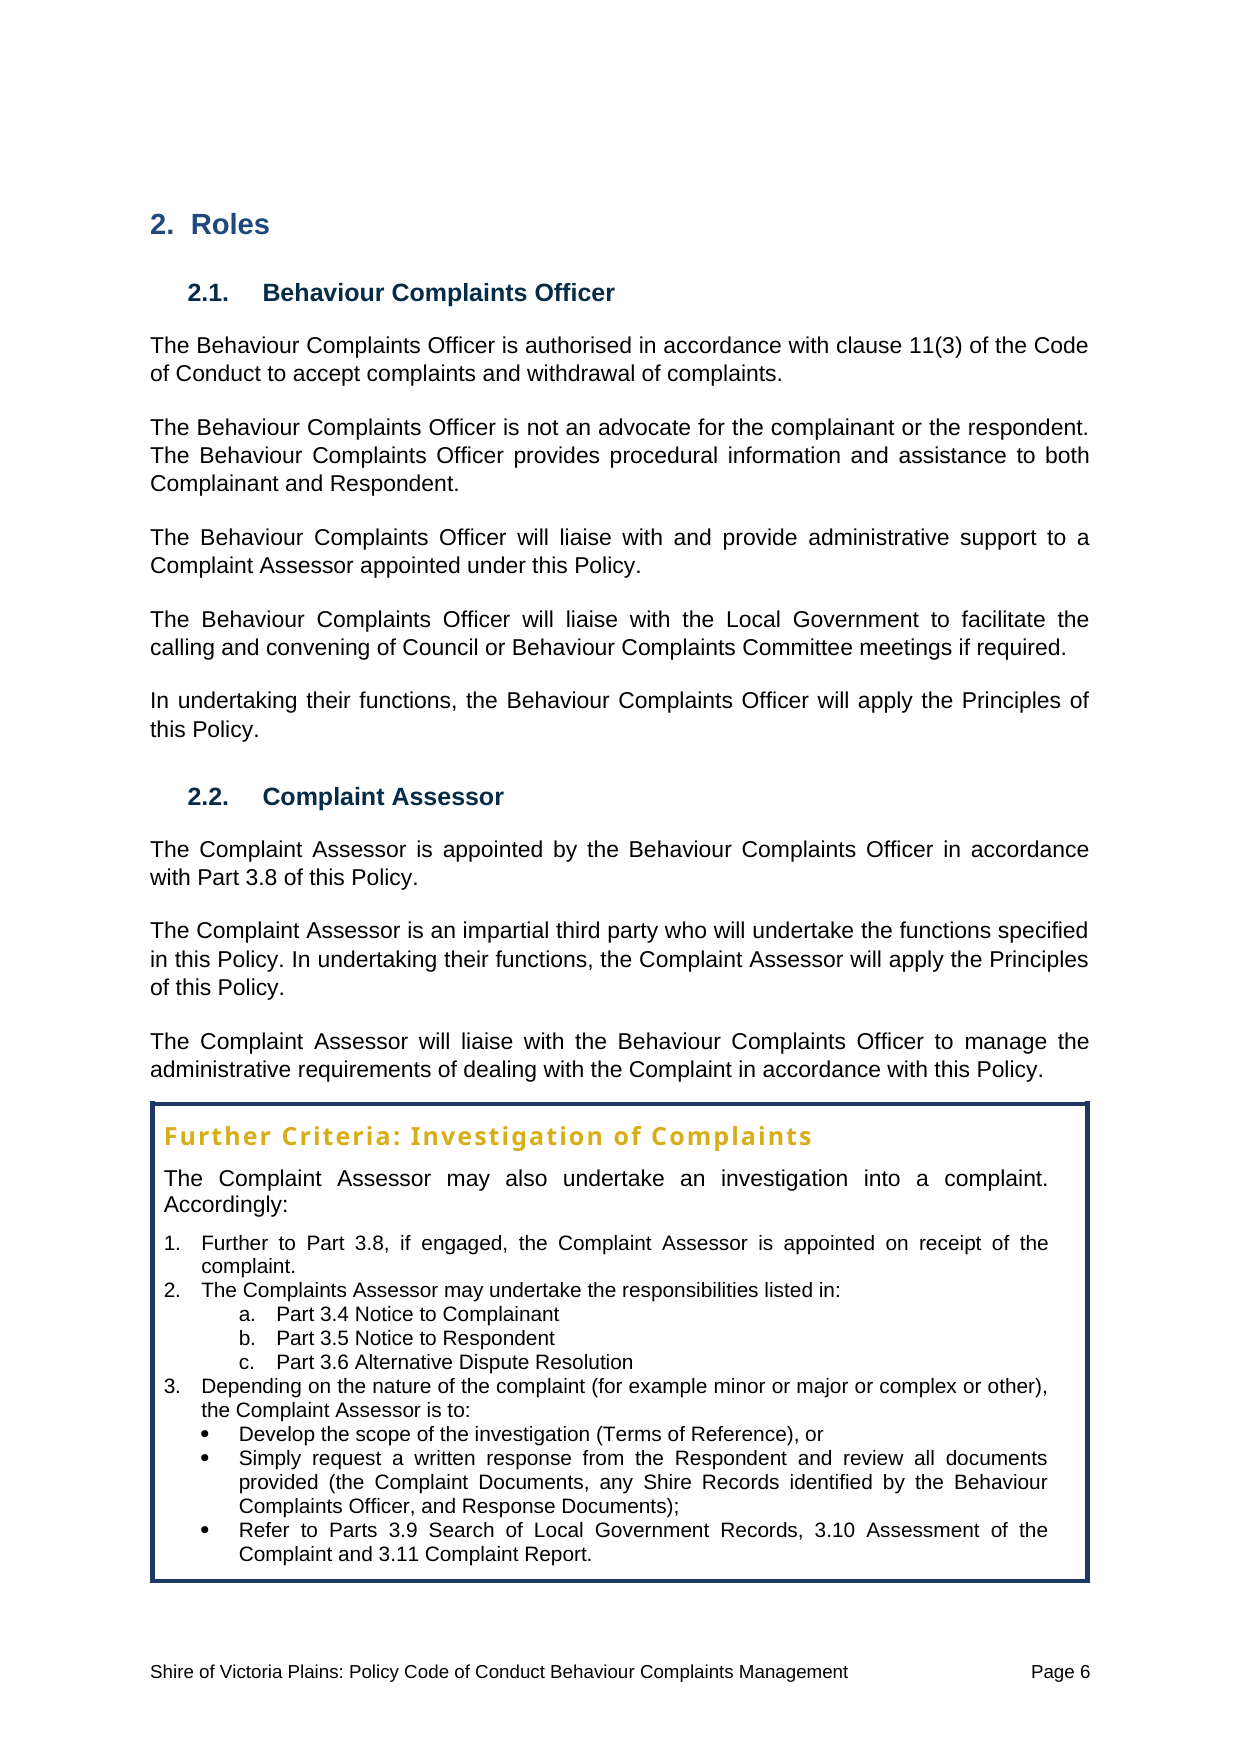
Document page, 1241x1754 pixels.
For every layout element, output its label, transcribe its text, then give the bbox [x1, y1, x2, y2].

text The Behaviour Complaints Officer is not an advocate for the complainant or the respondent. The Behaviour Complaints Officer provides procedural information and assistance to both Complainant and Respondent. [150, 413, 1090, 497]
text The Complaint Assessor is an impartial third party who will undertake the functions specified in this Policy. In undertaking their functions, the Complaint Assessor will apply the Principles of this Policy. [150, 917, 1090, 1001]
text The Complaint Assessor is appointed by the Behaviour Complaints Officer in accordance with Part 3.8 of this Policy. [150, 836, 1090, 890]
subtitle Roles [150, 207, 1090, 240]
text The Complaint Assessor will liaise with the Behaviour Complaints Officer to manage the administrative requirements of dealing with the Complaint in accordance with this Policy. [150, 1028, 1090, 1083]
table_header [155, 1106, 1085, 1578]
text In undertaking their functions, the Behaviour Complaints Officer will apply the Principles of this Policy. [150, 687, 1090, 742]
text The Behaviour Complaints Officer is authorised in accordance with clause 11(3) of the Code of Conduct to accept complaints and withdrawal of complaints. [150, 332, 1090, 386]
text The Behaviour Complaints Officer will liaise with the Local Government to facilitate the calling and convening of Council or Behaviour Complaints Committee meetings if required. [150, 606, 1090, 660]
subtitle Behaviour Complaints Officer [187, 278, 1090, 307]
subtitle Complaint Assessor [187, 782, 1090, 811]
text The Behaviour Complaints Officer will liaise with and provide administrative support to a Complaint Assessor appointed under this Policy. [150, 524, 1090, 578]
